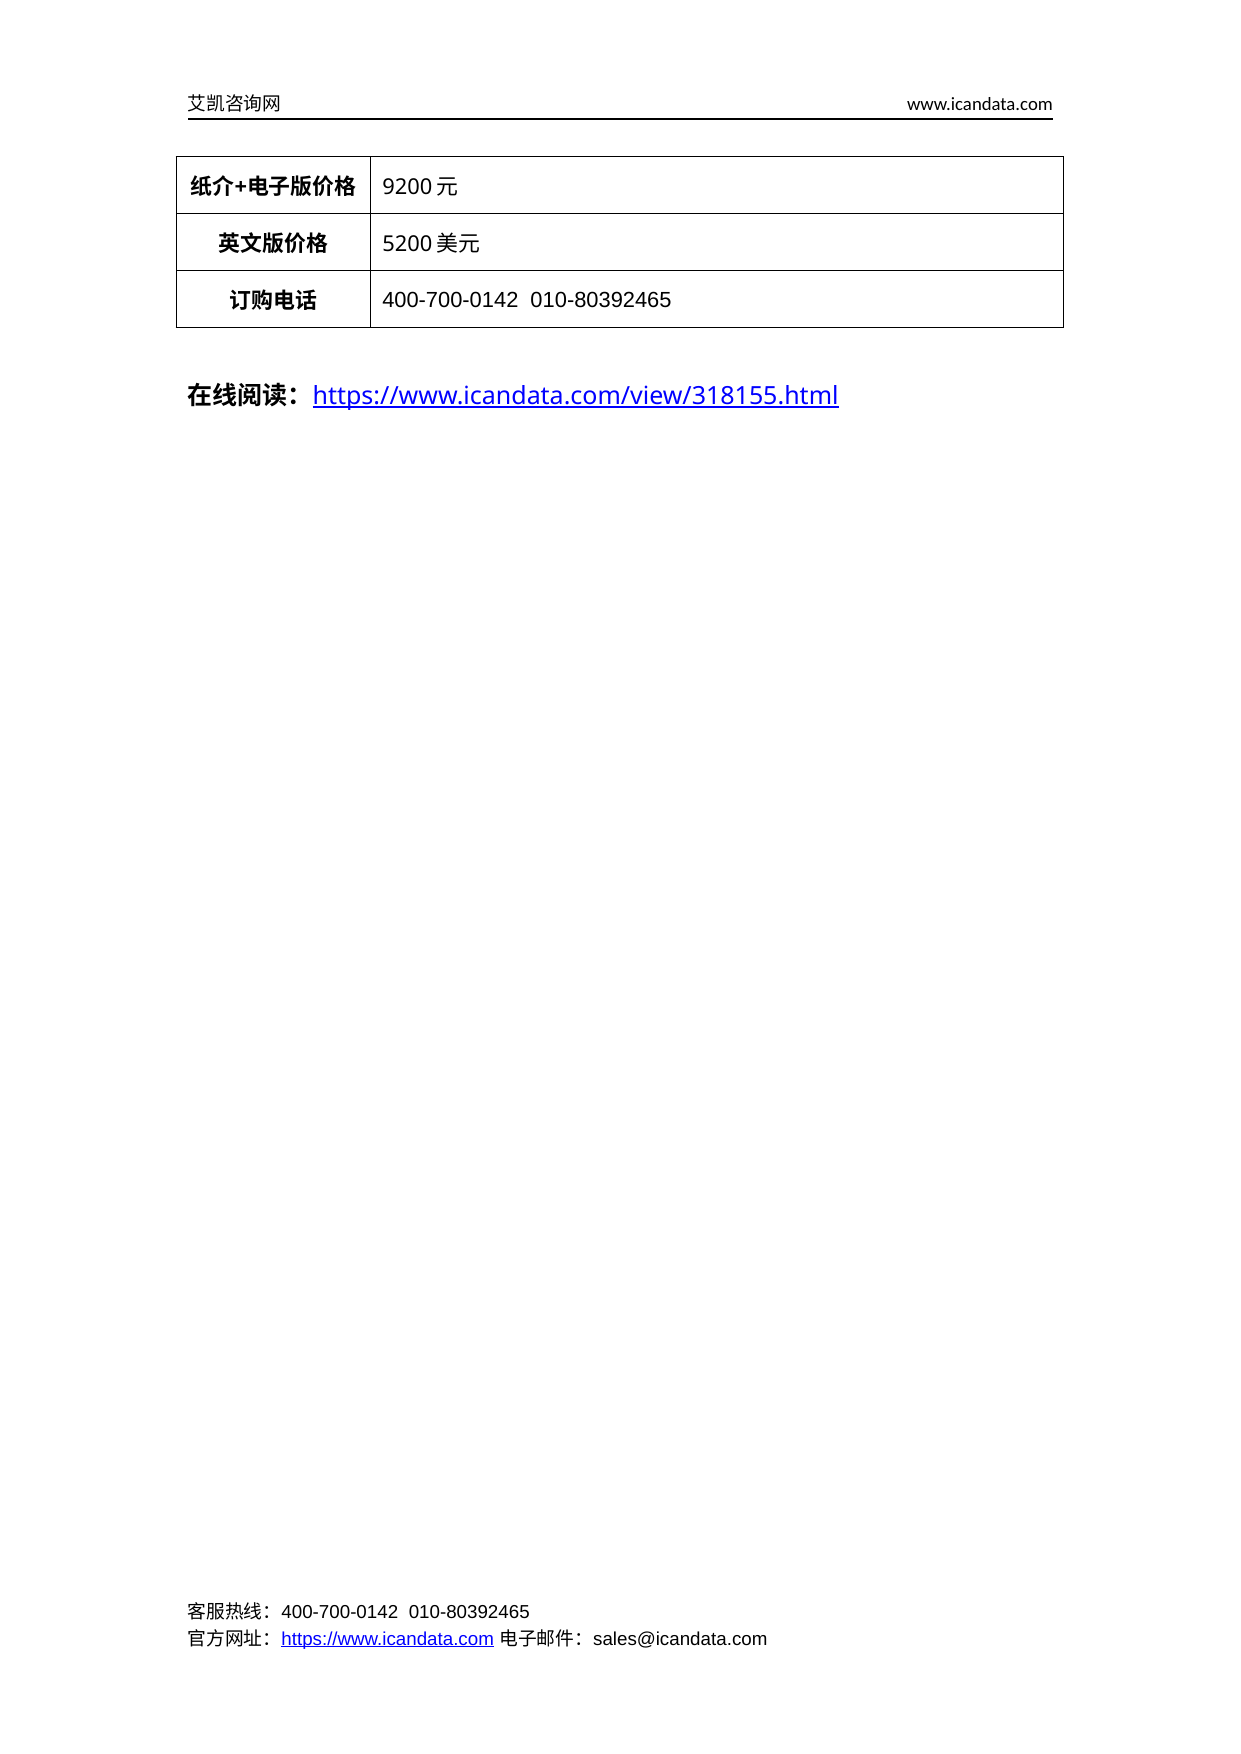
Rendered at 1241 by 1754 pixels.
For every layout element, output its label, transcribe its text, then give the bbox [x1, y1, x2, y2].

table_cell 5200美元 [371, 214, 1063, 270]
table_cell 9200元 [371, 157, 1063, 213]
table_cell 400-700-0142 010-80392465 [371, 271, 1063, 327]
table_cell 英文版价格 [177, 214, 370, 270]
table_cell 纸介+电子版价格 [177, 157, 370, 213]
table_cell 订购电话 [177, 271, 370, 327]
text 在线阅读：https://www.icandata.com/view/318155.html [187, 361, 1053, 426]
